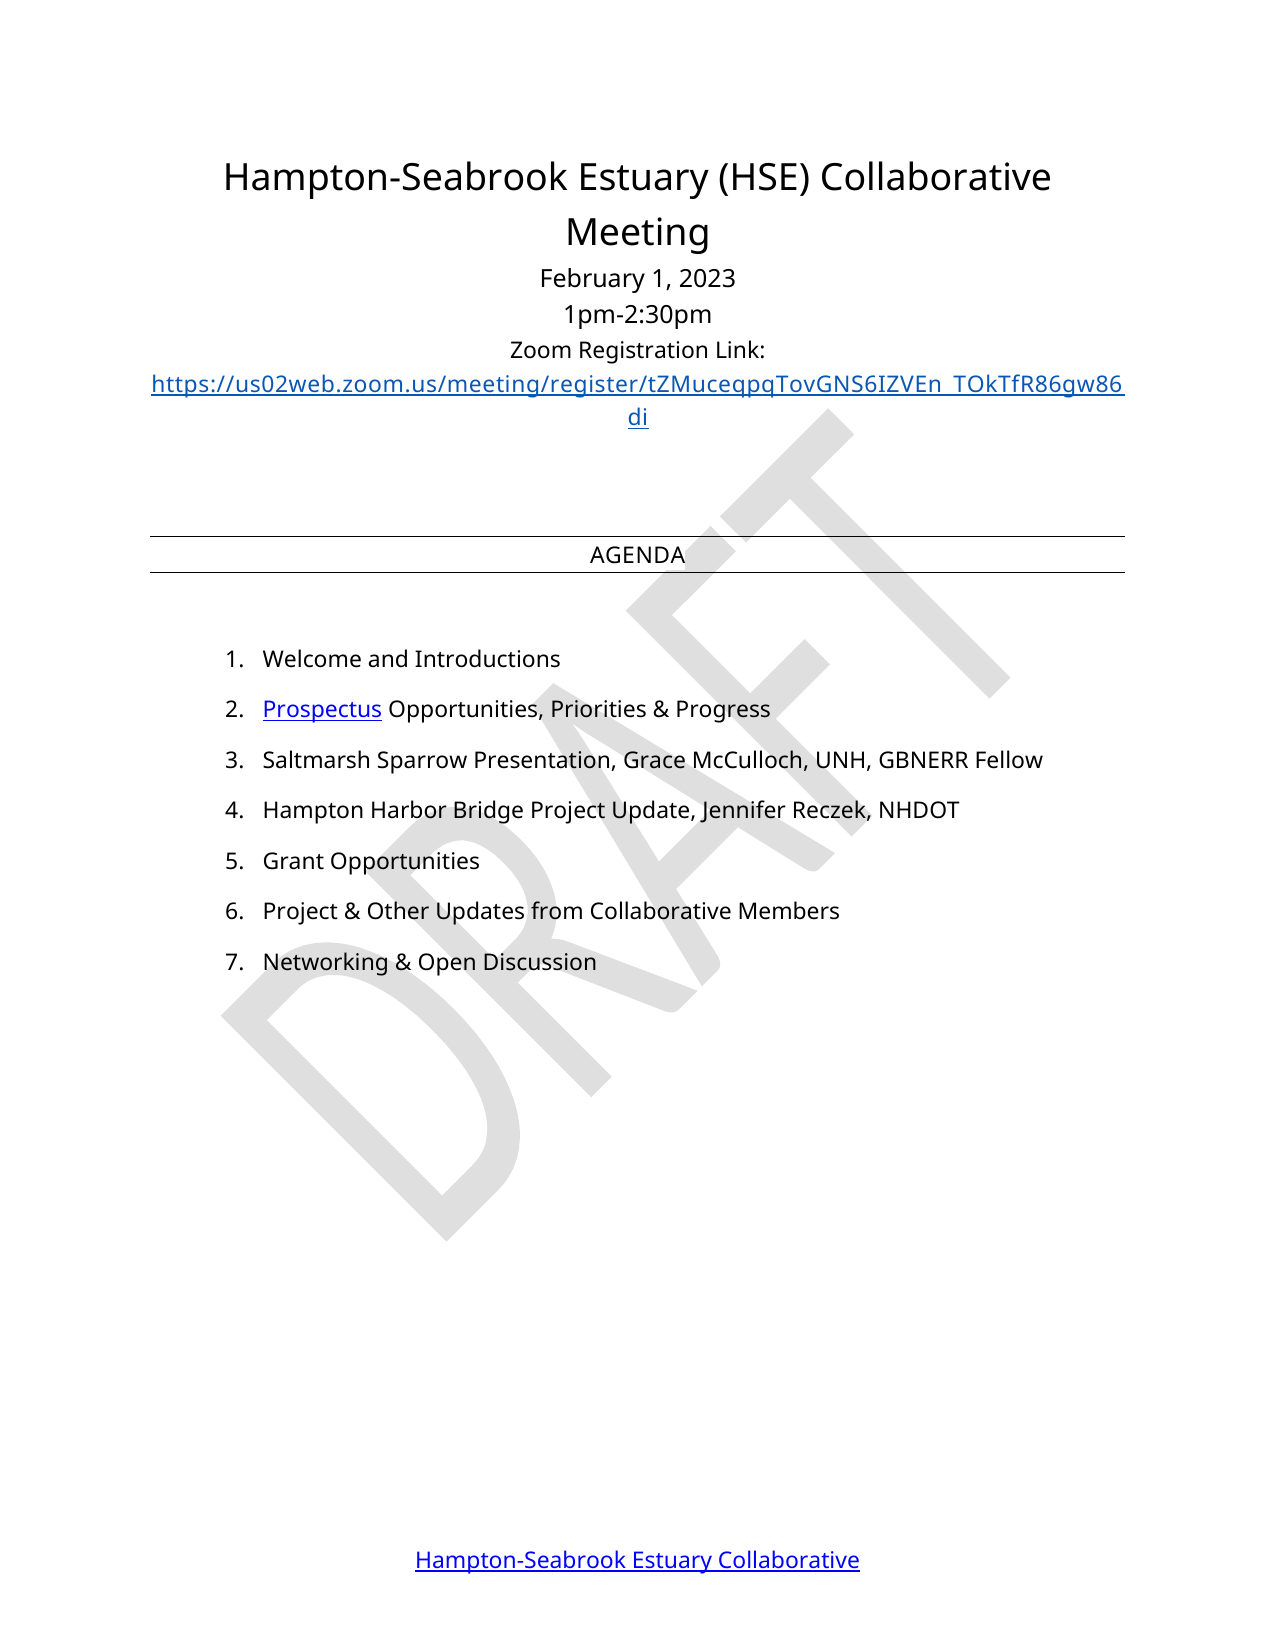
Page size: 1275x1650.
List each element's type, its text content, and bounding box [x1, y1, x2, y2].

text February 1, 2023 [150, 260, 1125, 294]
list Prospectus Opportunities, Priorities & Progress [225, 693, 1125, 724]
list Grant Opportunities [225, 844, 1125, 876]
text Zoom Registration Link: https://us02web.zoom.us/meeting/register/tZMuceqpqTovGNS6IZVEn_TOkTfR86gw86di [150, 334, 1125, 432]
list Saltmarsh Sparrow Presentation, Grace McCulloch, UNH, GBNERR Fellow [225, 744, 1125, 775]
list Project & Other Updates from Collaborative Members [225, 895, 1125, 926]
text 1pm-2:30pm [150, 297, 1125, 331]
list Hampton Harbor Bridge Project Update, Jennifer Reczek, NHDOT [225, 794, 1125, 825]
list Welcome and Introductions [225, 643, 1125, 674]
text AGENDA [150, 537, 1125, 572]
text Hampton-Seabrook Estuary (HSE) Collaborative Meeting [150, 150, 1125, 256]
list Networking & Open Discussion [225, 945, 1125, 977]
